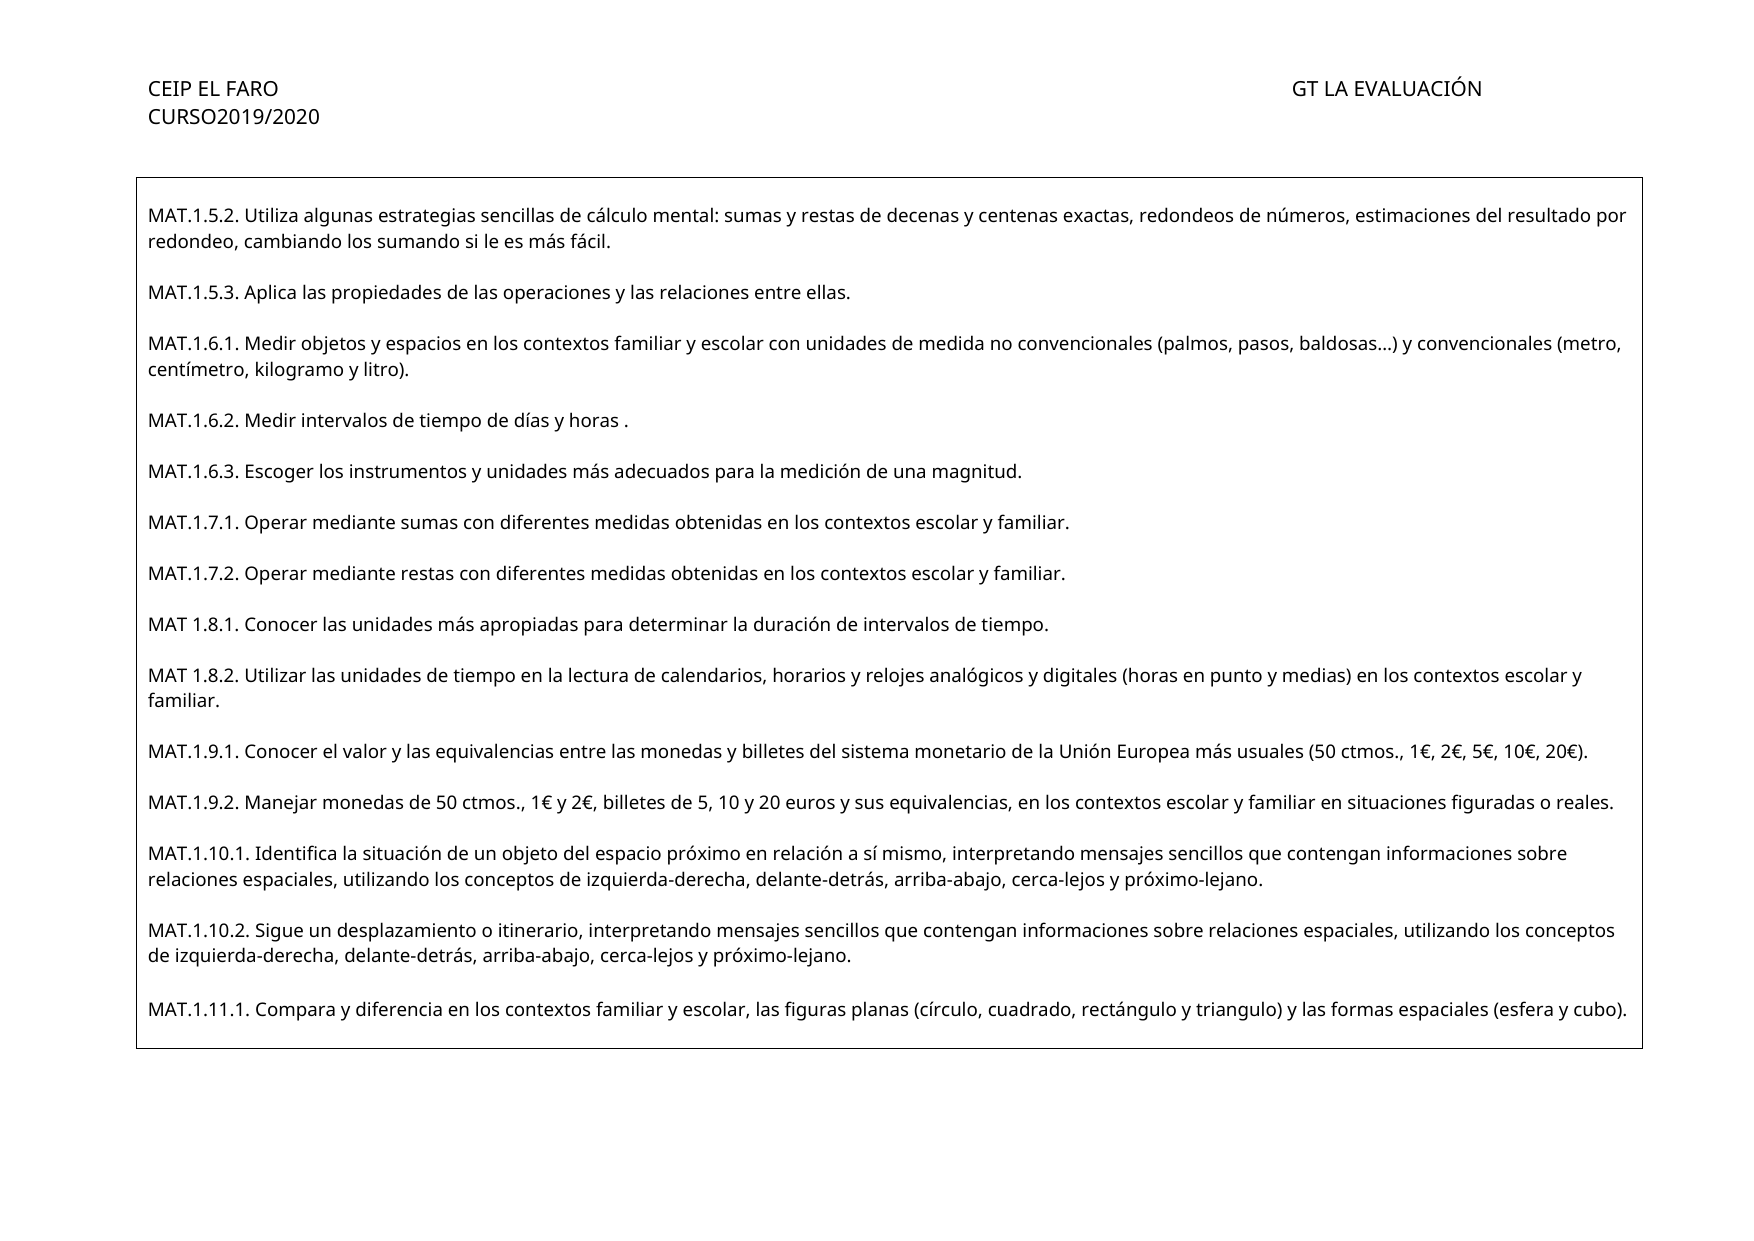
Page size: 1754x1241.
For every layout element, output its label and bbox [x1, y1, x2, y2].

table_cell [137, 178, 1642, 1047]
